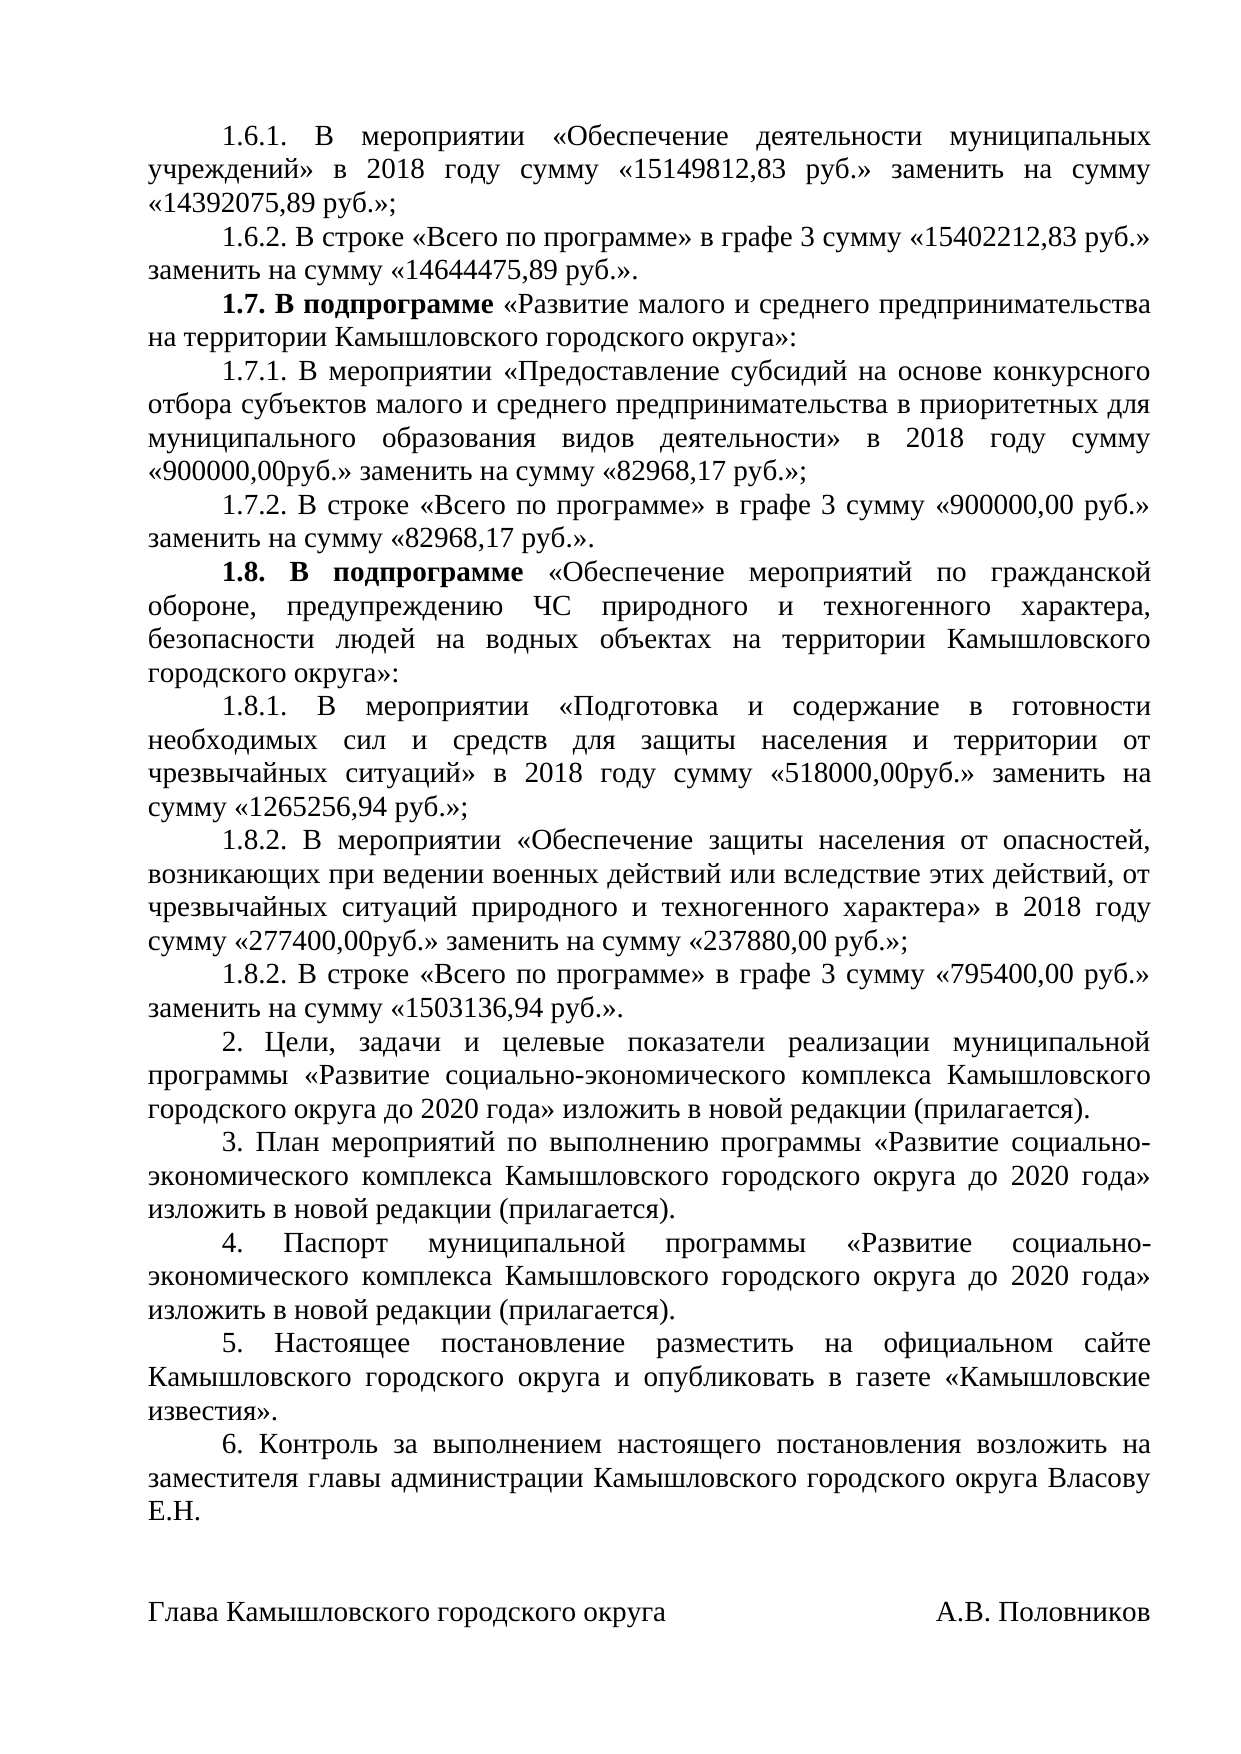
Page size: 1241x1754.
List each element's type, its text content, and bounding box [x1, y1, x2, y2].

title 1.8. В подпрограмме «Обеспечение мероприятий по гражданской обороне, предупреждению ЧС природного и техногенного характера, безопасности людей на водных объектах на территории Камышловского городского округа»: [148, 554, 1152, 688]
text 1.8.1. В мероприятии «Подготовка и содержание в готовности необходимых сил и средств для защиты населения и территории от чрезвычайных ситуаций» в 2018 году сумму «518000,00руб.» заменить на сумму «1265256,94 руб.»; [148, 688, 1152, 822]
text Глава Камышловского городского округа А.В. Половников [148, 1594, 1152, 1627]
title 1.7.1. В мероприятии «Предоставление субсидий на основе конкурсного отбора субъектов малого и среднего предпринимательства в приоритетных для муниципального образования видов деятельности» в 2018 году сумму «900000,00руб.» заменить на сумму «82968,17 руб.»; [148, 353, 1152, 487]
title 1.6.1. В мероприятии «Обеспечение деятельности муниципальных учреждений» в 2018 году сумму «15149812,83 руб.» заменить на сумму «14392075,89 руб.»; [148, 118, 1152, 219]
title 1.7.2. В строке «Всего по программе» в графе 3 сумму «900000,00 руб.» заменить на сумму «82968,17 руб.». [148, 487, 1152, 554]
title 1.7. В подпрограмме «Развитие малого и среднего предпринимательства на территории Камышловского городского округа»: [148, 286, 1152, 353]
title 6. Контроль за выполнением настоящего постановления возложить на заместителя главы администрации Камышловского городского округа Власову Е.Н. [148, 1426, 1152, 1527]
title 1.6.2. В строке «Всего по программе» в графе 3 сумму «15402212,83 руб.» заменить на сумму «14644475,89 руб.». [148, 219, 1152, 286]
title 5. Настоящее постановление разместить на официальном сайте Камышловского городского округа и опубликовать в газете «Камышловские известия». [148, 1326, 1152, 1426]
text 1.8.2. В мероприятии «Обеспечение защиты населения от опасностей, возникающих при ведении военных действий или вследствие этих действий, от чрезвычайных ситуаций природного и техногенного характера» в 2018 году сумму «277400,00руб.» заменить на сумму «237880,00 руб.»; [148, 822, 1152, 957]
text 4. Паспорт муниципальной программы «Развитие социально-экономического комплекса Камышловского городского округа до 2020 года» изложить в новой редакции (прилагается). [148, 1225, 1152, 1326]
text 2. Цели, задачи и целевые показатели реализации муниципальной программы «Развитие социально-экономического комплекса Камышловского городского округа до 2020 года» изложить в новой редакции (прилагается). [148, 1024, 1152, 1124]
title 1.8.2. В строке «Всего по программе» в графе 3 сумму «795400,00 руб.» заменить на сумму «1503136,94 руб.». [148, 957, 1152, 1024]
title 3. План мероприятий по выполнению программы «Развитие социально-экономического комплекса Камышловского городского округа до 2020 года» изложить в новой редакции (прилагается). [148, 1124, 1152, 1225]
